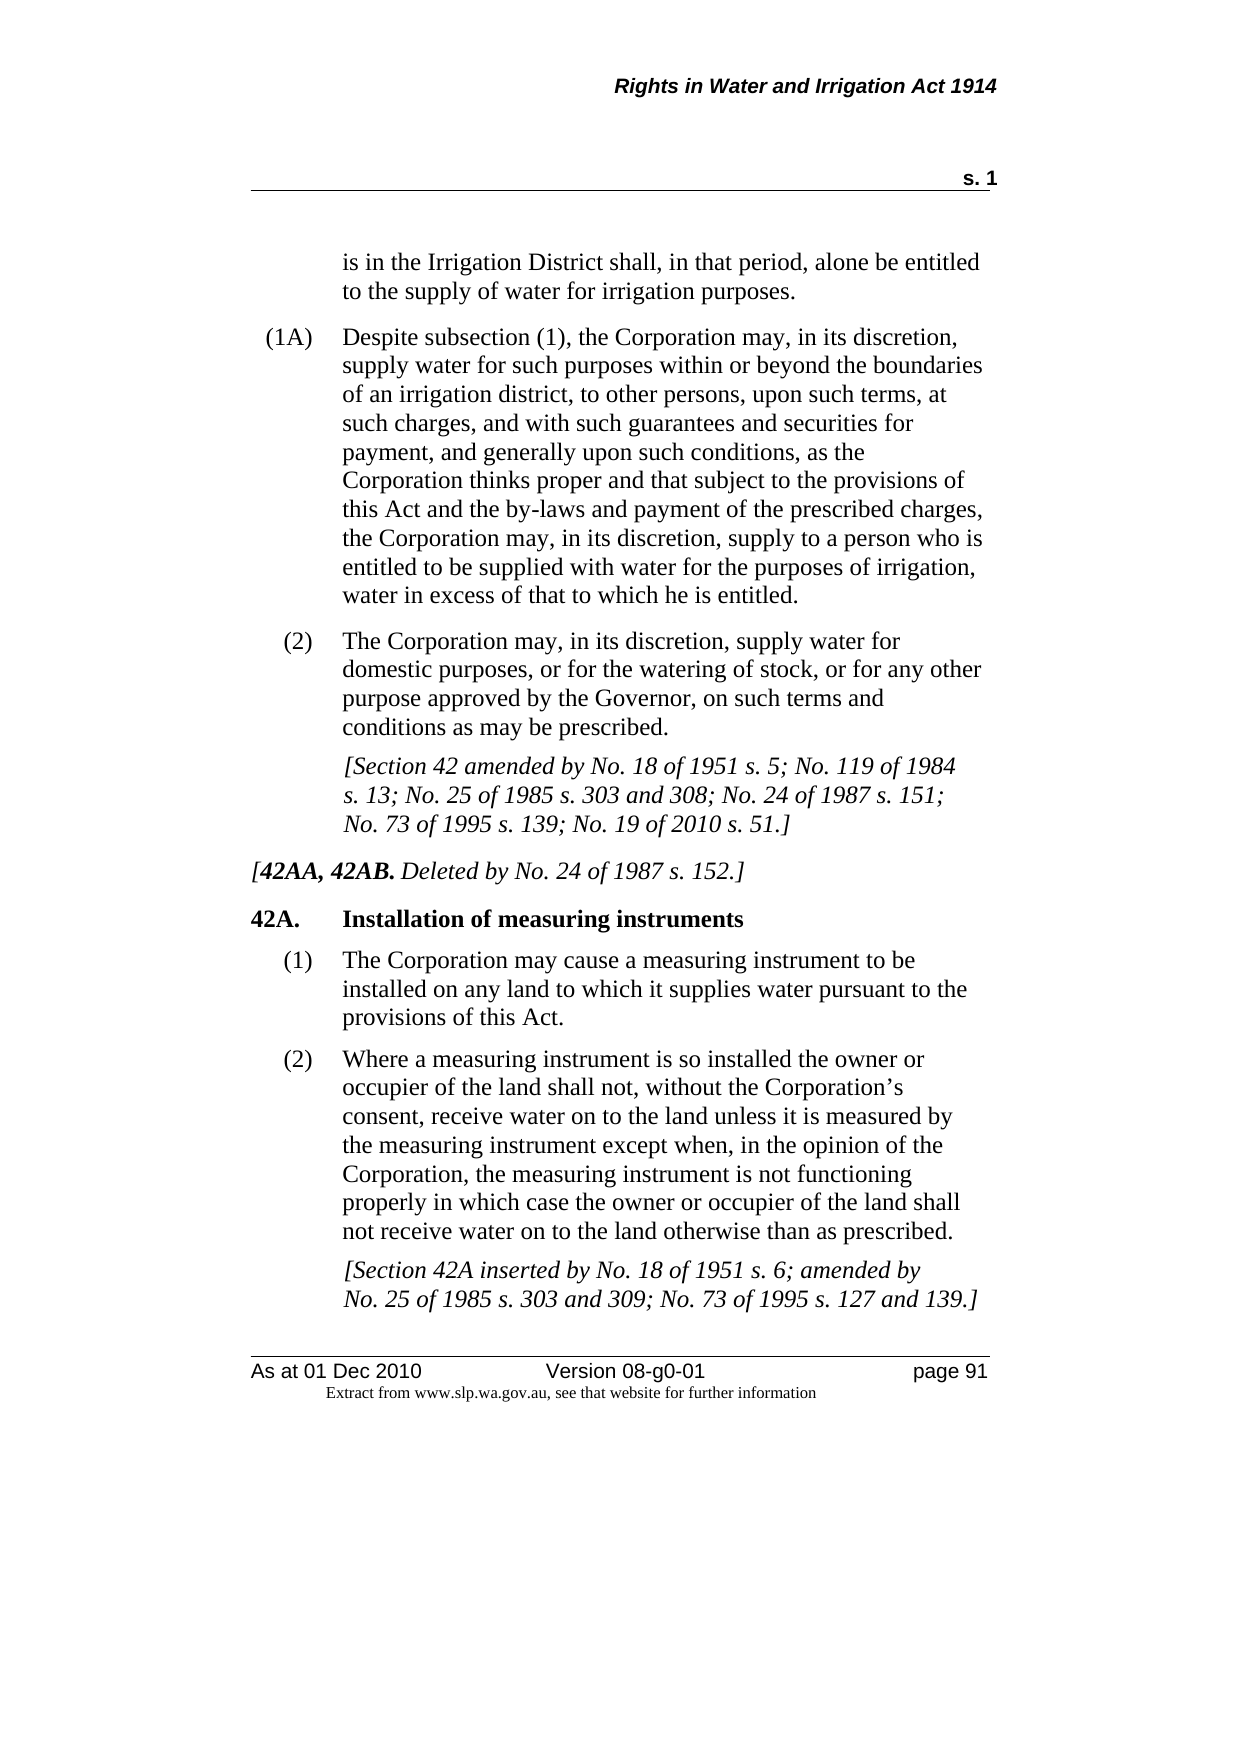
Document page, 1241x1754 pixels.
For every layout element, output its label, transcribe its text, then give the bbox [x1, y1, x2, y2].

text (2) Where a measuring instrument is so installed the owner or occupier of the land shall not, without the Corporation’s consent, receive water on to the land unless it is measured by the measuring instrument except when, in the opinion of the Corporation, the measuring instrument is not functioning properly in which case the owner or occupier of the land shall not receive water on to the land otherwise than as prescribed. [251, 1044, 990, 1245]
text [Section 42A inserted by No. 18 of 1951 s. 6; amended by No. 25 of 1985 s. 303 and 309; No. 73 of 1995 s. 127 and 139.] [251, 1255, 990, 1313]
text [Section 42 amended by No. 18 of 1951 s. 5; No. 119 of 1984 s. 13; No. 25 of 1985 s. 303 and 308; No. 24 of 1987 s. 151; No. 73 of 1995 s. 139; No. 19 of 2010 s. 51.] [251, 751, 990, 837]
text [42AA, 42AB. Deleted by No. 24 of 1987 s. 152.] [251, 856, 990, 885]
text (1A) Despite subsection (1), the Corporation may, in its discretion, supply water for such purposes within or beyond the boundaries of an irrigation district, to other persons, upon such terms, at such charges, and with such guarantees and securities for payment, and generally upon such conditions, as the Corporation thinks proper and that subject to the provisions of this Act and the by-laws and payment of the prescribed charges, the Corporation may, in its discretion, supply to a person who is entitled to be supplied with water for the purposes of irrigation, water in excess of that to which he is entitled. [251, 322, 990, 609]
text (1) The Corporation may cause a measuring instrument to be installed on any land to which it supplies water pursuant to the provisions of this Act. [251, 945, 990, 1031]
text (2) The Corporation may, in its discretion, supply water for domestic purposes, or for the watering of stock, or for any other purpose approved by the Governor, on such terms and conditions as may be prescribed. [251, 626, 990, 741]
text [251, 247, 990, 305]
subtitle 42A. Installation of measuring instruments [251, 904, 990, 932]
